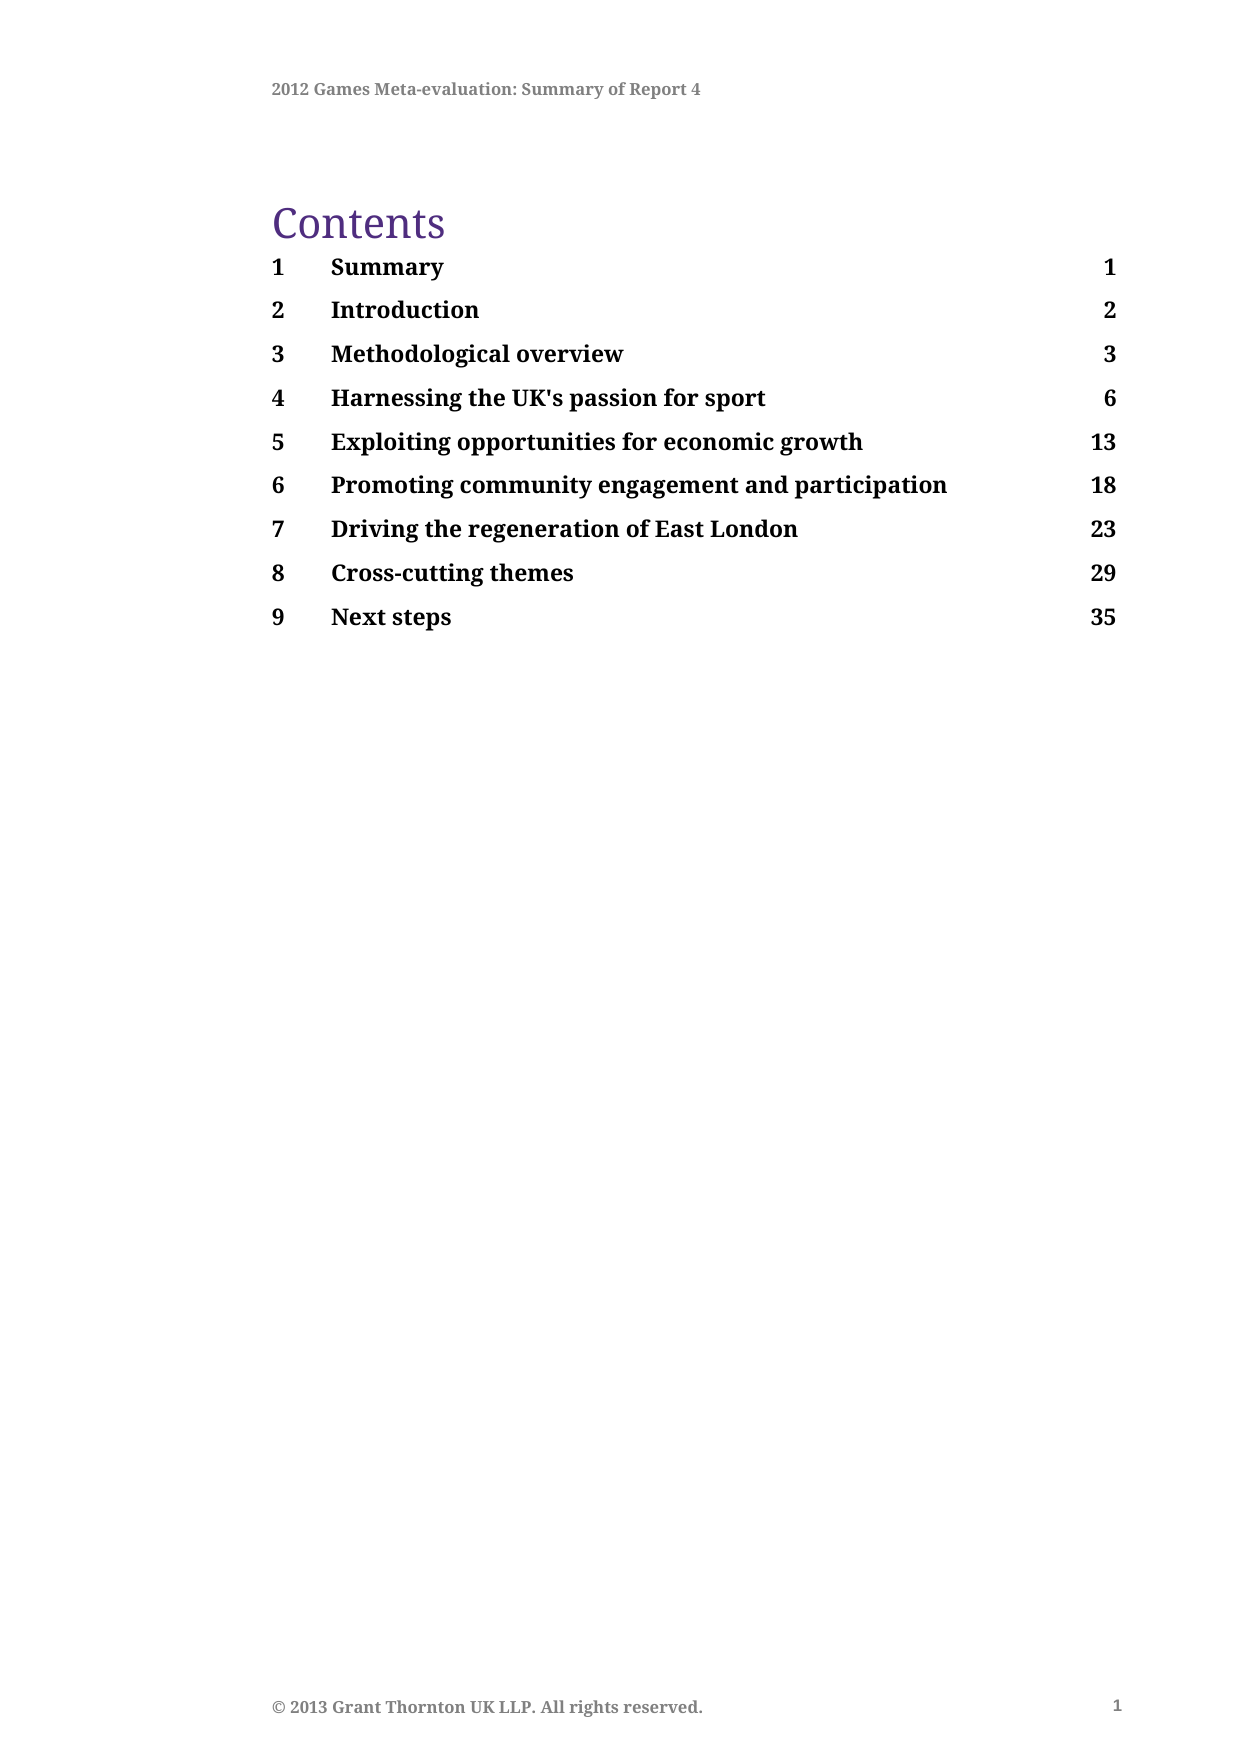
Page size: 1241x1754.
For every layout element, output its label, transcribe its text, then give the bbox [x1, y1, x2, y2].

text 5 Exploiting opportunities for economic growth 13 [272, 425, 1122, 457]
text 8 Cross-cutting themes 29 [272, 557, 1122, 588]
text Contents [272, 194, 1116, 250]
text 9 Next steps 35 [272, 600, 1122, 632]
text 1 Summary 1 [272, 223, 1122, 282]
text 6 Promoting community engagement and participation 18 [272, 469, 1122, 500]
text 4 Harnessing the UK's passion for sport 6 [272, 382, 1122, 413]
text 7 Driving the regeneration of East London 23 [272, 513, 1122, 544]
text 3 Methodological overview 3 [272, 338, 1122, 369]
text 2 Introduction 2 [272, 294, 1122, 325]
